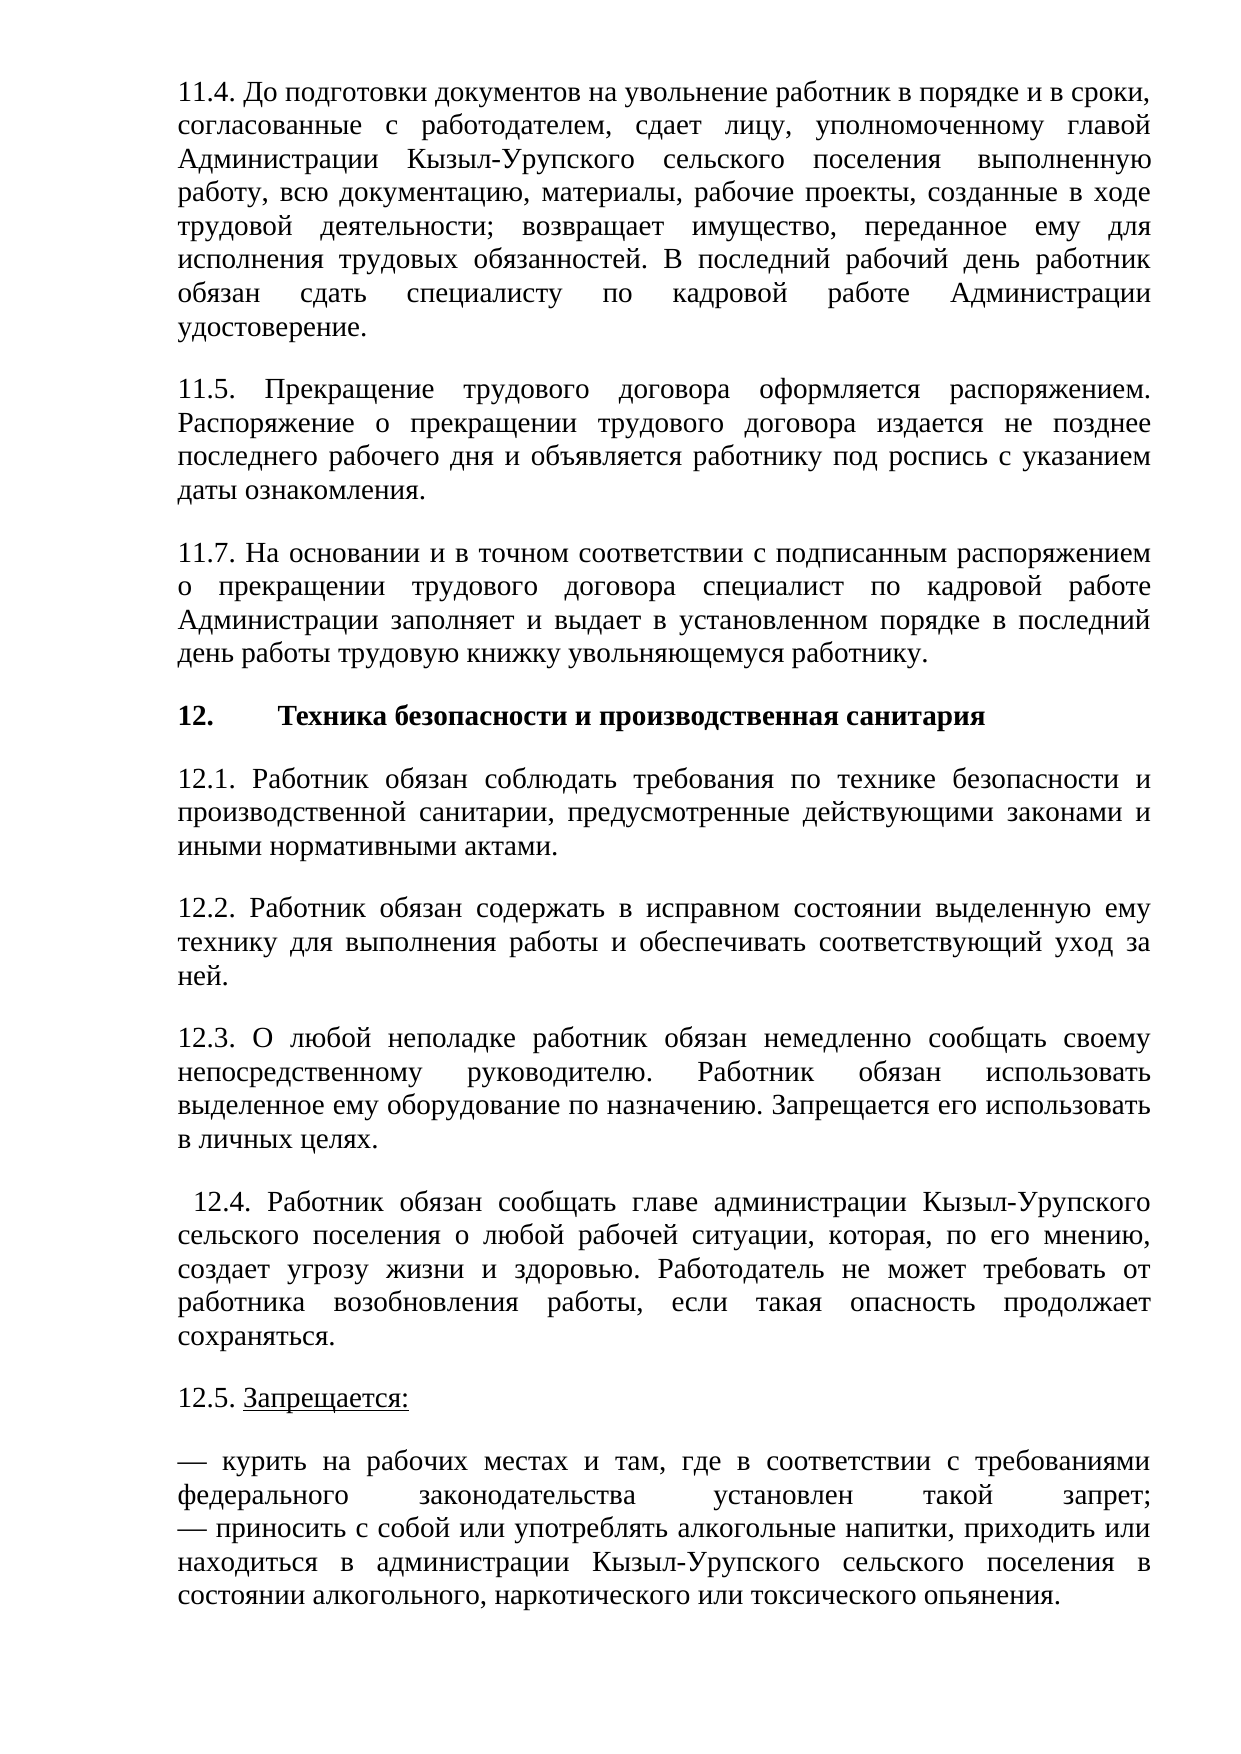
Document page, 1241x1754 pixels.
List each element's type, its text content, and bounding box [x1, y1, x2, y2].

text 11.5. Прекращение трудового договора оформляется распоряжением. Распоряжение о прекращении трудового договора издается не позднее последнего рабочего дня и объявляется работнику под роспись с указанием даты ознакомления. [177, 371, 1152, 506]
text 12.5. Запрещается: [177, 1381, 1152, 1414]
text 11.4. До подготовки документов на увольнение работник в порядке и в сроки, согласованные с работодателем, сдает лицу, уполномоченному главой Администрации Кызыл-Урупского сельского поселения выполненную работу, всю документацию, материалы, рабочие проекты, созданные в ходе трудовой деятельности; возвращает имущество, переданное ему для исполнения трудовых обязанностей. В последний рабочий день работник обязан сдать специалисту по кадровой работе Администрации удостоверение. [177, 74, 1152, 342]
text 12.2. Работник обязан содержать в исправном состоянии выделенную ему технику для выполнения работы и обеспечивать соответствующий уход за ней. [177, 891, 1152, 991]
text 12.4. Работник обязан сообщать главе администрации Кызыл-Урупского сельского поселения о любой рабочей ситуации, которая, по его мнению, создает угрозу жизни и здоровью. Работодатель не может требовать от работника возобновления работы, если такая опасность продолжает сохраняться. [177, 1184, 1152, 1351]
text 12.1. Работник обязан соблюдать требования по технике безопасности и производственной санитарии, предусмотренные действующими законами и иными нормативными актами. [177, 761, 1152, 861]
text — курить на рабочих местах и там, где в соответствии с требованиями федерального законодательства установлен такой запрет; — приносить с собой или употреблять алкогольные напитки, приходить или находиться в администрации Кызыл-Урупского сельского поселения в состоянии алкогольного, наркотического или токсического опьянения. [177, 1443, 1152, 1611]
text 11.7. На основании и в точном соответствии с подписанным распоряжением о прекращении трудового договора специалист по кадровой работе Администрации заполняет и выдает в установленном порядке в последний день работы трудовую книжку увольняющемуся работнику. [177, 535, 1152, 669]
text 12.3. О любой неполадке работник обязан немедленно сообщать своему непосредственному руководителю. Работник обязан использовать выделенное ему оборудование по назначению. Запрещается его использовать в личных целях. [177, 1020, 1152, 1154]
list Техника безопасности и производственная санитария [177, 698, 1152, 732]
